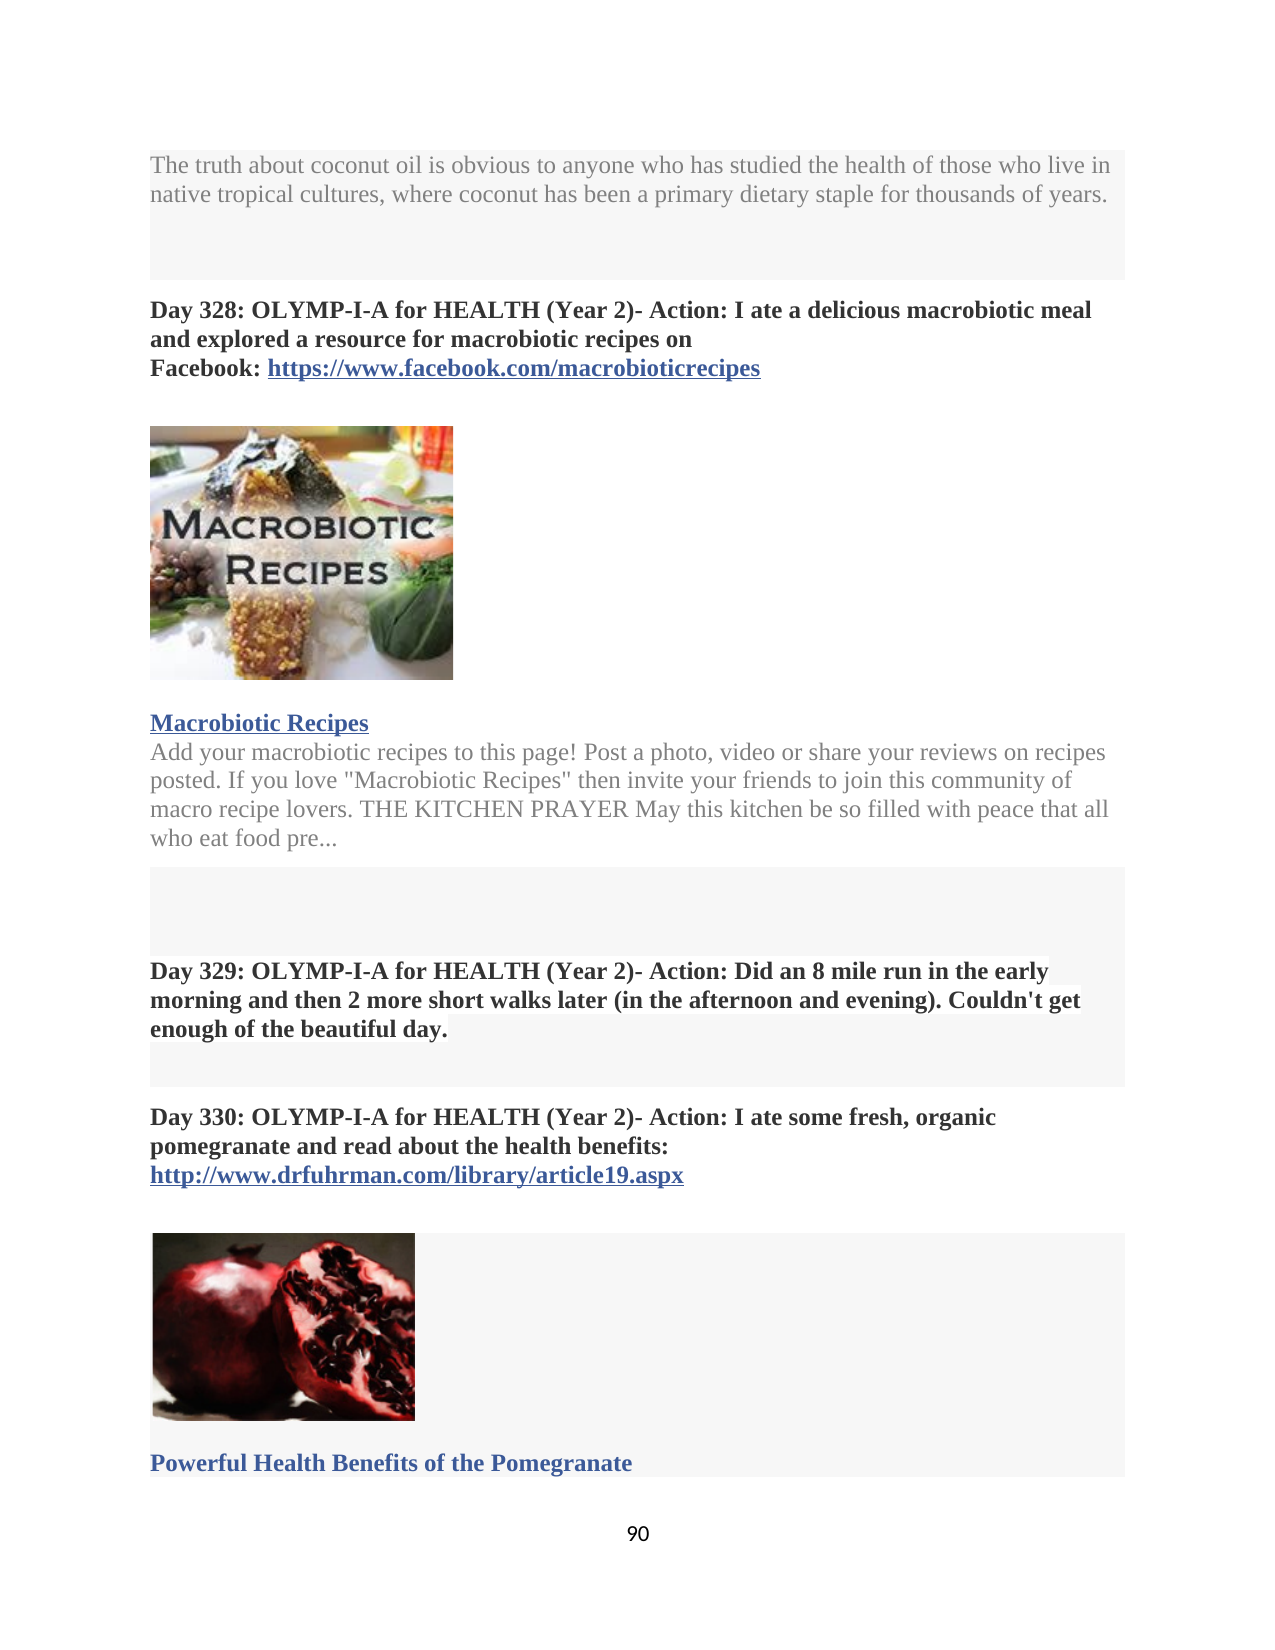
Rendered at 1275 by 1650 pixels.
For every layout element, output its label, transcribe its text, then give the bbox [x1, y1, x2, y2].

picture [150, 426, 454, 680]
text Macrobiotic Recipes [150, 708, 1125, 737]
text Add your macrobiotic recipes to this page! Post a photo, video or share your reviews on recipes posted. If you love "Macrobiotic Recipes" then invite your friends to join this community of macro recipe lovers. THE KITCHEN PRAYER May this kitchen be so filled with peace that all who eat food pre... [150, 737, 1125, 852]
text Day 328: OLYMP-I-A for HEALTH (Year 2)- Action: I ate a delicious macrobiotic meal and explored a resource for macrobiotic recipes on Facebook: https://www.facebook.com/macrobioticrecipes [150, 296, 1125, 382]
picture [150, 1233, 415, 1421]
text Day 329: OLYMP-I-A for HEALTH (Year 2)- Action: Did an 8 mile run in the early morning and then 2 more short walks later (in the afternoon and evening). Couldn't get enough of the beautiful day. [448, 956, 1125, 1042]
text Day 330: OLYMP-I-A for HEALTH (Year 2)- Action: I ate some fresh, organic pomegranate and read about the health benefits: http://www.drfuhrman.com/library/article19.aspx [150, 1102, 1125, 1189]
text The truth about coconut oil is obvious to anyone who has studied the health of those who live in native tropical cultures, where coconut has been a primary dietary staple for thousands of years. [150, 150, 1125, 207]
text Powerful Health Benefits of the Pomegranate [150, 1448, 1125, 1477]
